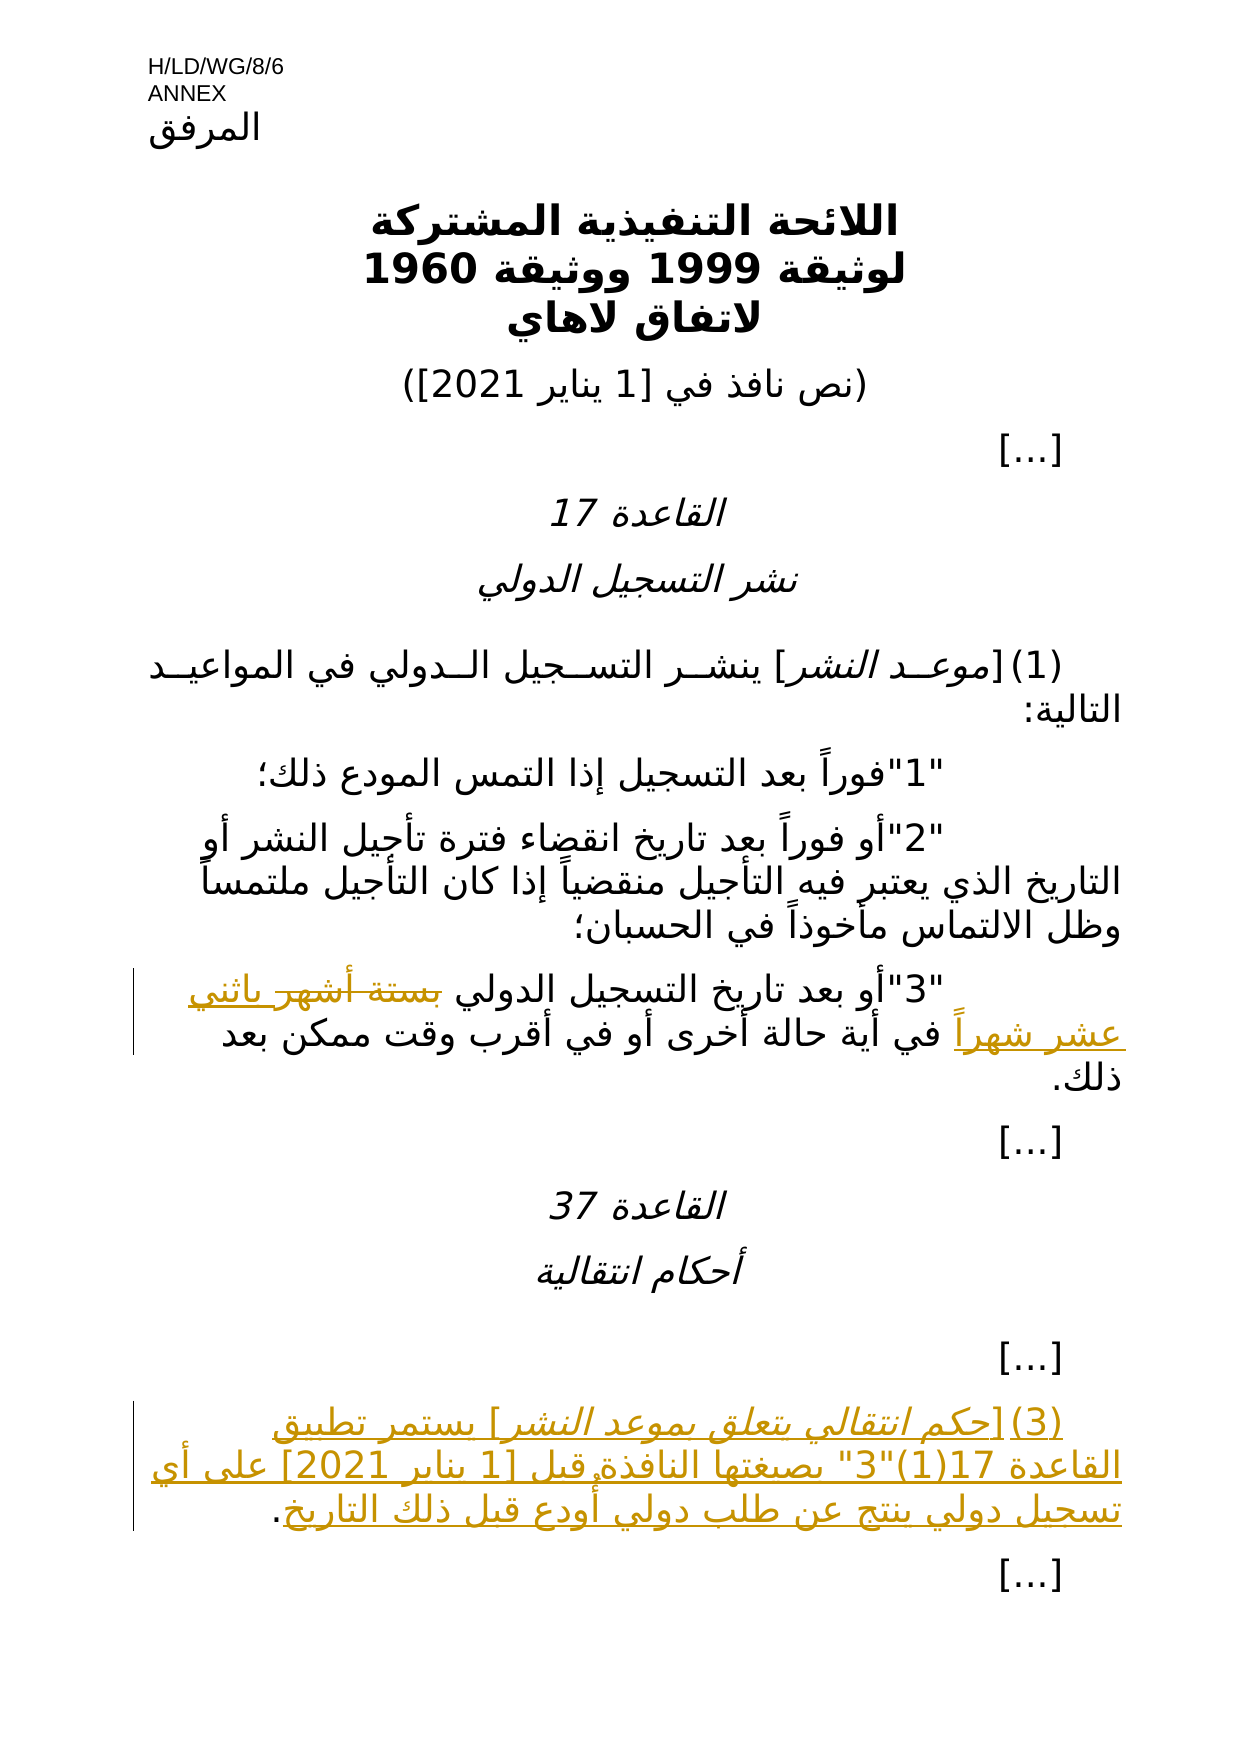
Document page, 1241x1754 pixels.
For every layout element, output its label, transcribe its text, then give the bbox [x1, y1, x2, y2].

text [...] [148, 1336, 1122, 1380]
subtitle القاعدة 17 نشر التسجيل الدولي [148, 492, 1122, 601]
text [...] [148, 428, 1122, 471]
text "3" أو بعد تاريخ التسجيل الدولي في أية حالة أخرى أو في أقرب وقت ممكن بعد ذلك. [148, 968, 1122, 1099]
subtitle القاعدة 37 أحكام انتقالية [148, 1184, 1122, 1293]
text "1" فوراً بعد التسجيل إذا التمس المودع ذلك؛ [148, 752, 1122, 796]
subtitle اللائحة التنفيذية المشتركة لوثيقة 1999 ووثيقة 1960 لاتفاق لاهاي [148, 197, 1122, 342]
text (نص نافذ في [1 يناير 2021]) [148, 363, 1122, 407]
text [...] [148, 1552, 1122, 1596]
text (1) [موعد النشر] ينشر التسجيل الدولي في المواعيد التالية: [148, 644, 1122, 731]
text "2" أو فوراً بعد تاريخ انقضاء فترة تأجيل النشر أو التاريخ الذي يعتبر فيه التأجيل منقضياً إذا كان التأجيل ملتمساً وظل الالتماس مأخوذاً في الحسبان؛ [148, 816, 1122, 947]
text . [148, 1401, 1122, 1531]
text [...] [148, 1120, 1122, 1163]
